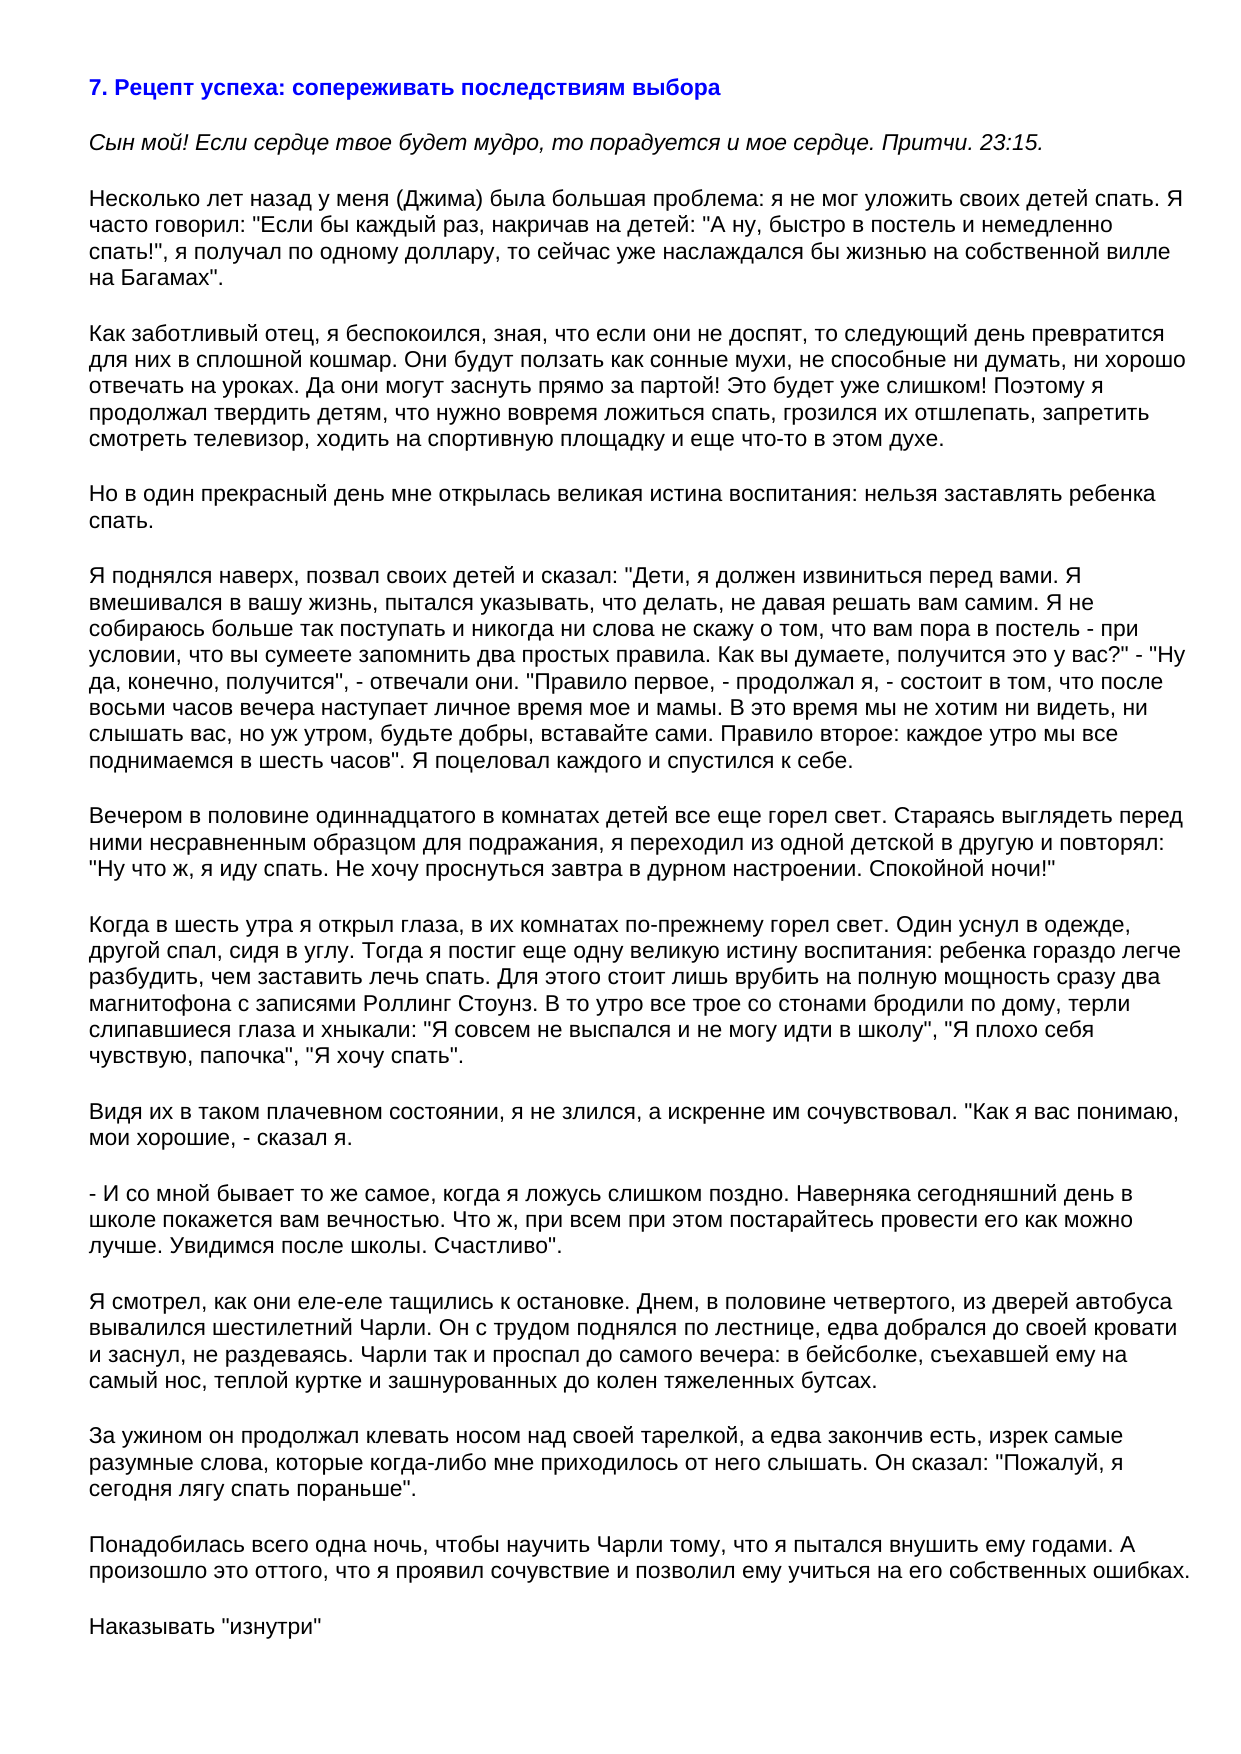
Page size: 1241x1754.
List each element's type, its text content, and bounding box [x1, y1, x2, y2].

text Сын мой! Если сердце твое будет мудро, то порадуется и мое сердце. Притчи. 23:15. [89, 129, 1196, 156]
text - И со мной бывает то же самое, когда я ложусь слишком поздно. Наверняка сегодняшний день в школе покажется вам вечностью. Что ж, при всем при этом постарайтесь провести его как можно лучше. Увидимся после школы. Счастливо". [89, 1180, 1196, 1259]
text Наказывать "изнутри" [89, 1613, 1196, 1639]
text Но в один прекрасный день мне открылась великая истина воспитания: нельзя заставлять ребенка спать. [89, 480, 1196, 533]
text Несколько лет назад у меня (Джима) была большая проблема: я не мог уложить своих детей спать. Я часто говорил: "Если бы каждый раз, накричав на детей: "А ну, быстро в постель и немедленно спать!", я получал по одному доллару, то сейчас уже наслаждался бы жизнью на собственной вилле на Багамах". [89, 185, 1196, 290]
text Видя их в таком плачевном состоянии, я не злился, а искренне им сочувствовал. "Как я вас понимаю, мои хорошие, - сказал я. [89, 1098, 1196, 1151]
text За ужином он продолжал клевать носом над своей тарелкой, а едва закончив есть, изрек самые разумные слова, которые когда-либо мне приходилось от него слышать. Он сказал: "Пожалуй, я сегодня лягу спать пораньше". [89, 1422, 1196, 1502]
text Я поднялся наверх, позвал своих детей и сказал: "Дети, я должен извиниться перед вами. Я вмешивался в вашу жизнь, пытался указывать, что делать, не давая решать вам самим. Я не собираюсь больше так поступать и никогда ни слова не скажу о том, что вам пора в постель - при условии, что вы сумеете запомнить два простых правила. Как вы думаете, получится это у вас?" - "Ну да, конечно, получится", - отвечали они. "Правило первое, - продолжал я, - состоит в том, что после восьми часов вечера наступает личное время мое и мамы. В это время мы не хотим ни видеть, ни слышать вас, но уж утром, будьте добры, вставайте сами. Правило второе: каждое утро мы все поднимаемся в шесть часов". Я поцеловал каждого и спустился к себе. [89, 562, 1196, 773]
text Я смотрел, как они еле-еле тащились к остановке. Днем, в половине четвертого, из дверей автобуса вывалился шестилетний Чарли. Он с трудом поднялся по лестнице, едва добрался до своей кровати и заснул, не раздеваясь. Чарли так и проспал до самого вечера: в бейсболке, съехавшей ему на самый нос, теплой куртке и зашнурованных до колен тяжеленных бутсах. [89, 1288, 1196, 1393]
text 7. Рецепт успеха: сопереживать последствиям выбора [89, 74, 1196, 100]
text Когда в шесть утра я открыл глаза, в их комнатах по-прежнему горел свет. Один уснул в одежде, другой спал, сидя в углу. Тогда я постиг еще одну великую истину воспитания: ребенка гораздо легче разбудить, чем заставить лечь спать. Для этого стоит лишь врубить на полную мощность сразу два магнитофона с записями Роллинг Стоунз. В то утро все трое со стонами бродили по дому, терли слипавшиеся глаза и хныкали: "Я совсем не выспался и не могу идти в школу", "Я плохо себя чувствую, папочка", "Я хочу спать". [89, 911, 1196, 1069]
text Понадобилась всего одна ночь, чтобы научить Чарли тому, что я пытался внушить ему годами. А произошло это оттого, что я проявил сочувствие и позволил ему учиться на его собственных ошибках. [89, 1531, 1196, 1583]
text Вечером в половине одиннадцатого в комнатах детей все еще горел свет. Стараясь выглядеть перед ними несравненным образцом для подражания, я переходил из одной детской в другую и повторял: "Ну что ж, я иду спать. Не хочу проснуться завтра в дурном настроении. Спокойной ночи!" [89, 802, 1196, 881]
text Как заботливый отец, я беспокоился, зная, что если они не доспят, то следующий день превратится для них в сплошной кошмар. Они будут ползать как сонные мухи, не способные ни думать, ни хорошо отвечать на уроках. Да они могут заснуть прямо за партой! Это будет уже слишком! Поэтому я продолжал твердить детям, что нужно вовремя ложиться спать, грозился их отшлепать, запретить смотреть телевизор, ходить на спортивную площадку и еще что-то в этом духе. [89, 319, 1196, 451]
